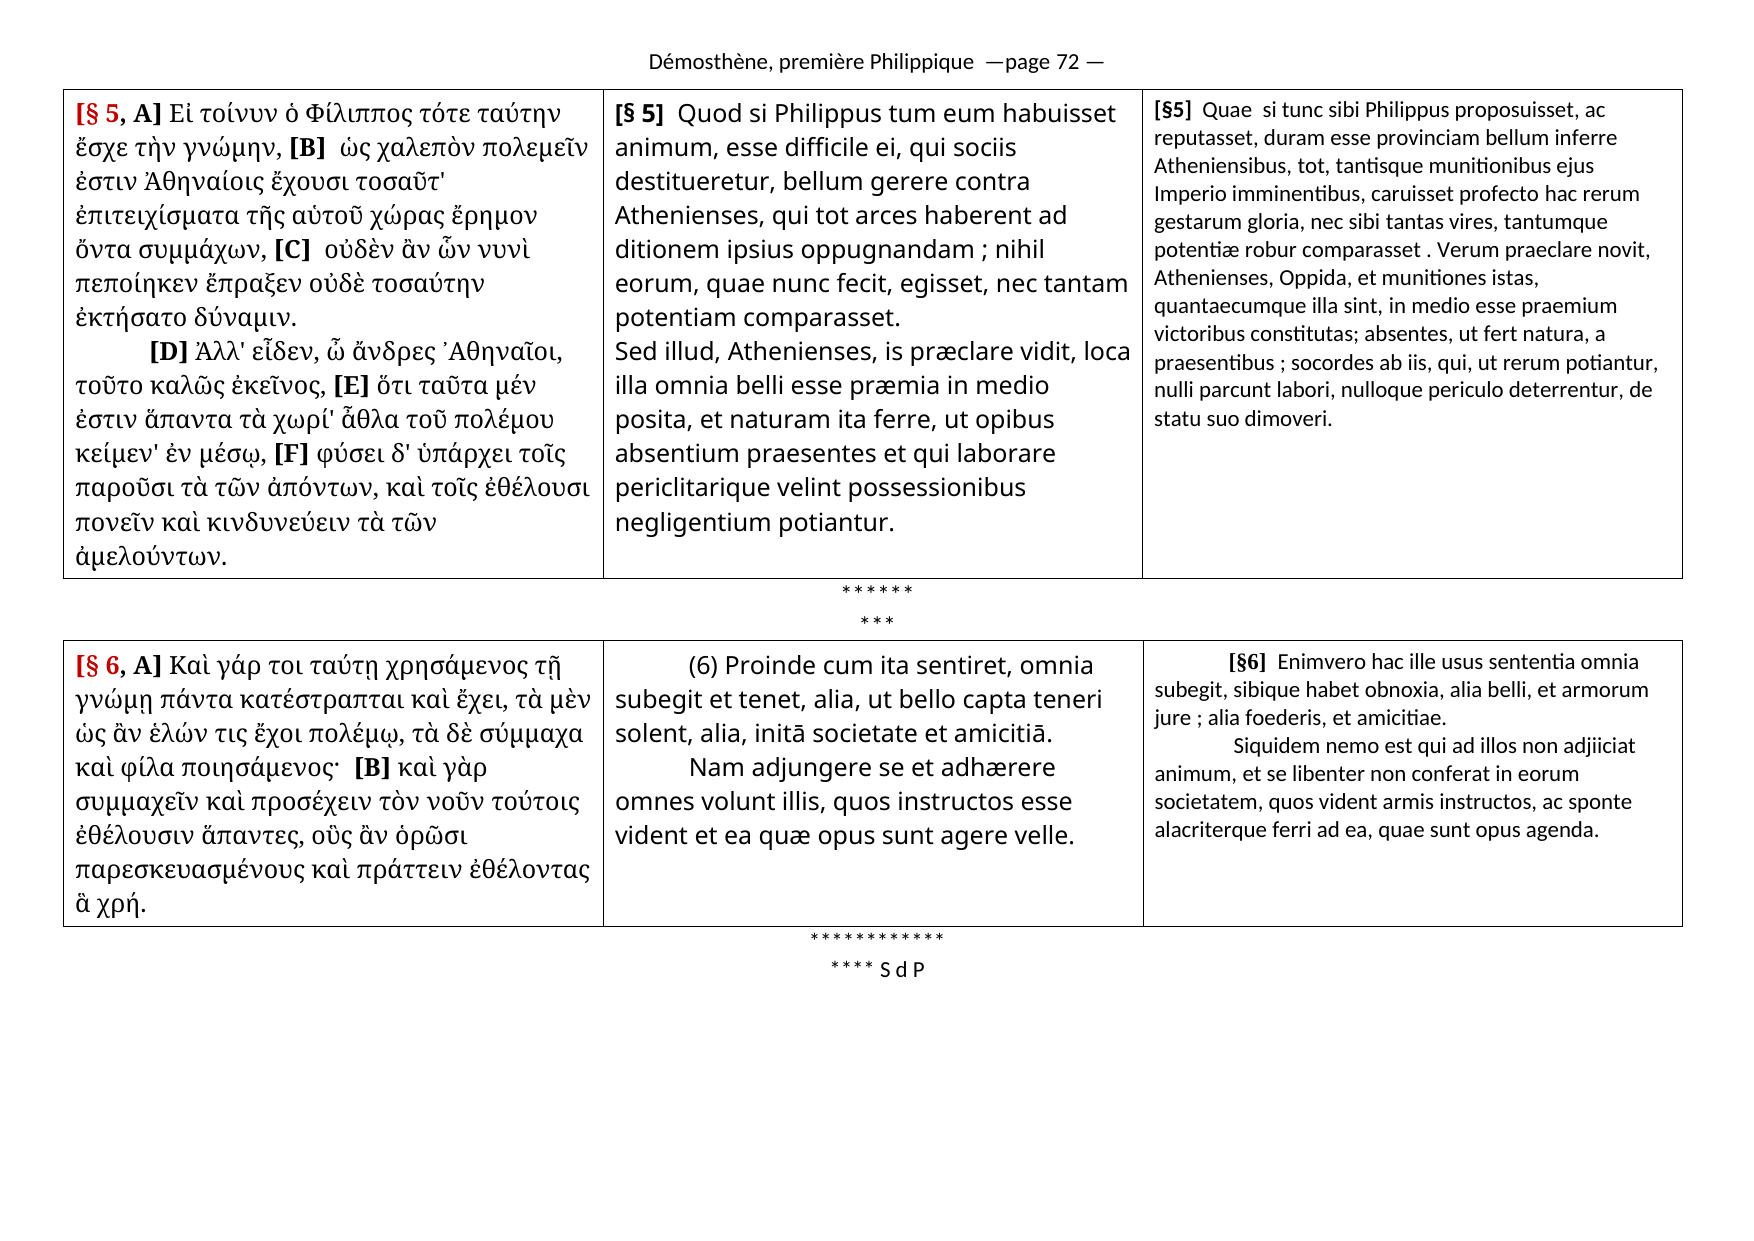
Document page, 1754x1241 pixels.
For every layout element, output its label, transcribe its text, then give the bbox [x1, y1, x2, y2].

table_header [§ 5, A] Εἰ τοίνυν ὁ Φίλιππος τότε ταύτην ἔσχε τὴν γνώμην, [B] ὡς χαλεπὸν πολεμεῖν ἐστιν Ἀθηναίοις ἔχουσι τοσαῦτ' ἐπιτειχίσματα τῆς αὑτοῦ χώρας ἔρημον ὄντα συμμάχων, [C] οὐδὲν ἂν ὧν νυνὶ πεποίηκεν ἔπραξεν οὐδὲ τοσαύτην ἐκτήσατο δύναμιν. [D] Ἀλλ' εἶδεν, ὦ ἄνδρες ᾿Αθηναῖοι, τοῦτο καλῶς ἐκεῖνος, [E] ὅτι ταῦτα μέν ἐστιν ἅπαντα τὰ χωρί' ἆθλα τοῦ πολέμου κείμεν' ἐν μέσῳ, [F] φύσει δ' ὑπάρχει τοῖς παροῦσι τὰ τῶν ἀπόντων, καὶ τοῖς ἐθέλουσι πονεῖν καὶ κινδυνεύειν τὰ τῶν ἀμελούντων. [64, 90, 603, 578]
text **** S d P [75, 955, 1679, 983]
table_header [§ 6, A] Καὶ γάρ τοι ταύτῃ χρησάμενος τῇ γνώμῃ πάντα κατέστραπται καὶ ἔχει, τὰ μὲν ὡς ἂν ἑλών τις ἔχοι πολέμῳ, τὰ δὲ σύμμαχα καὶ φίλα ποιησάμενος· [B] καὶ γὰρ συμμαχεῖν καὶ προσέχειν τὸν νοῦν τούτοις ἐθέλουσιν ἅπαντες, οὓς ἂν ὁρῶσι παρεσκευασμένους καὶ πράττειν ἐθέλοντας ἃ χρή. [64, 641, 603, 926]
table_header [§ 5] Quod si Philippus tum eum habuisset animum, esse difficile ei, qui sociis destitueretur, bellum gerere contra Athenienses, qui tot arces haberent ad ditionem ipsius oppugnandam ; nihil eorum, quae nunc fecit, egisset, nec tantam potentiam comparasset. Sed illud, Athenienses, is præclare vidit, loca illa omnia belli esse præmia in medio posita, et naturam ita ferre, ut opibus absentium praesentes et qui laborare periclitarique velint possessionibus negligentium potiantur. [604, 90, 1142, 578]
text ****** [75, 579, 1679, 610]
text *** [75, 610, 1679, 640]
text ************ [75, 927, 1679, 955]
table_header [§6] Enimvero hac ille usus sententia omnia subegit, sibique habet obnoxia, alia belli, et armorum jure ; alia foederis, et amicitiae. Siquidem nemo est qui ad illos non adjiiciat animum, et se libenter non conferat in eorum societatem, quos vident armis instructos, ac sponte alacriterque ferri ad ea, quae sunt opus agenda. [1144, 641, 1682, 926]
table_header (6) Proinde cum ita sentiret, omnia subegit et tenet, alia, ut bello capta teneri solent, alia, initā societate et amicitiā. Nam adjungere se et adhærere omnes volunt illis, quos instructos esse vident et ea quæ opus sunt agere velle. [604, 641, 1143, 926]
table_header [§5] Quae si tunc sibi Philippus proposuisset, ac reputasset, duram esse provinciam bellum inferre Atheniensibus, tot, tantisque munitionibus ejus Imperio imminentibus, caruisset profecto hac rerum gestarum gloria, nec sibi tantas vires, tantumque potentiæ robur comparasset . Verum praeclare novit, Athenienses, Oppida, et munitiones istas, quantaecumque illa sint, in medio esse praemium victoribus constitutas; absentes, ut fert natura, a praesentibus ; socordes ab iis, qui, ut rerum potiantur, nulli parcunt labori, nulloque periculo deterrentur, de statu suo dimoveri. [1143, 90, 1682, 578]
